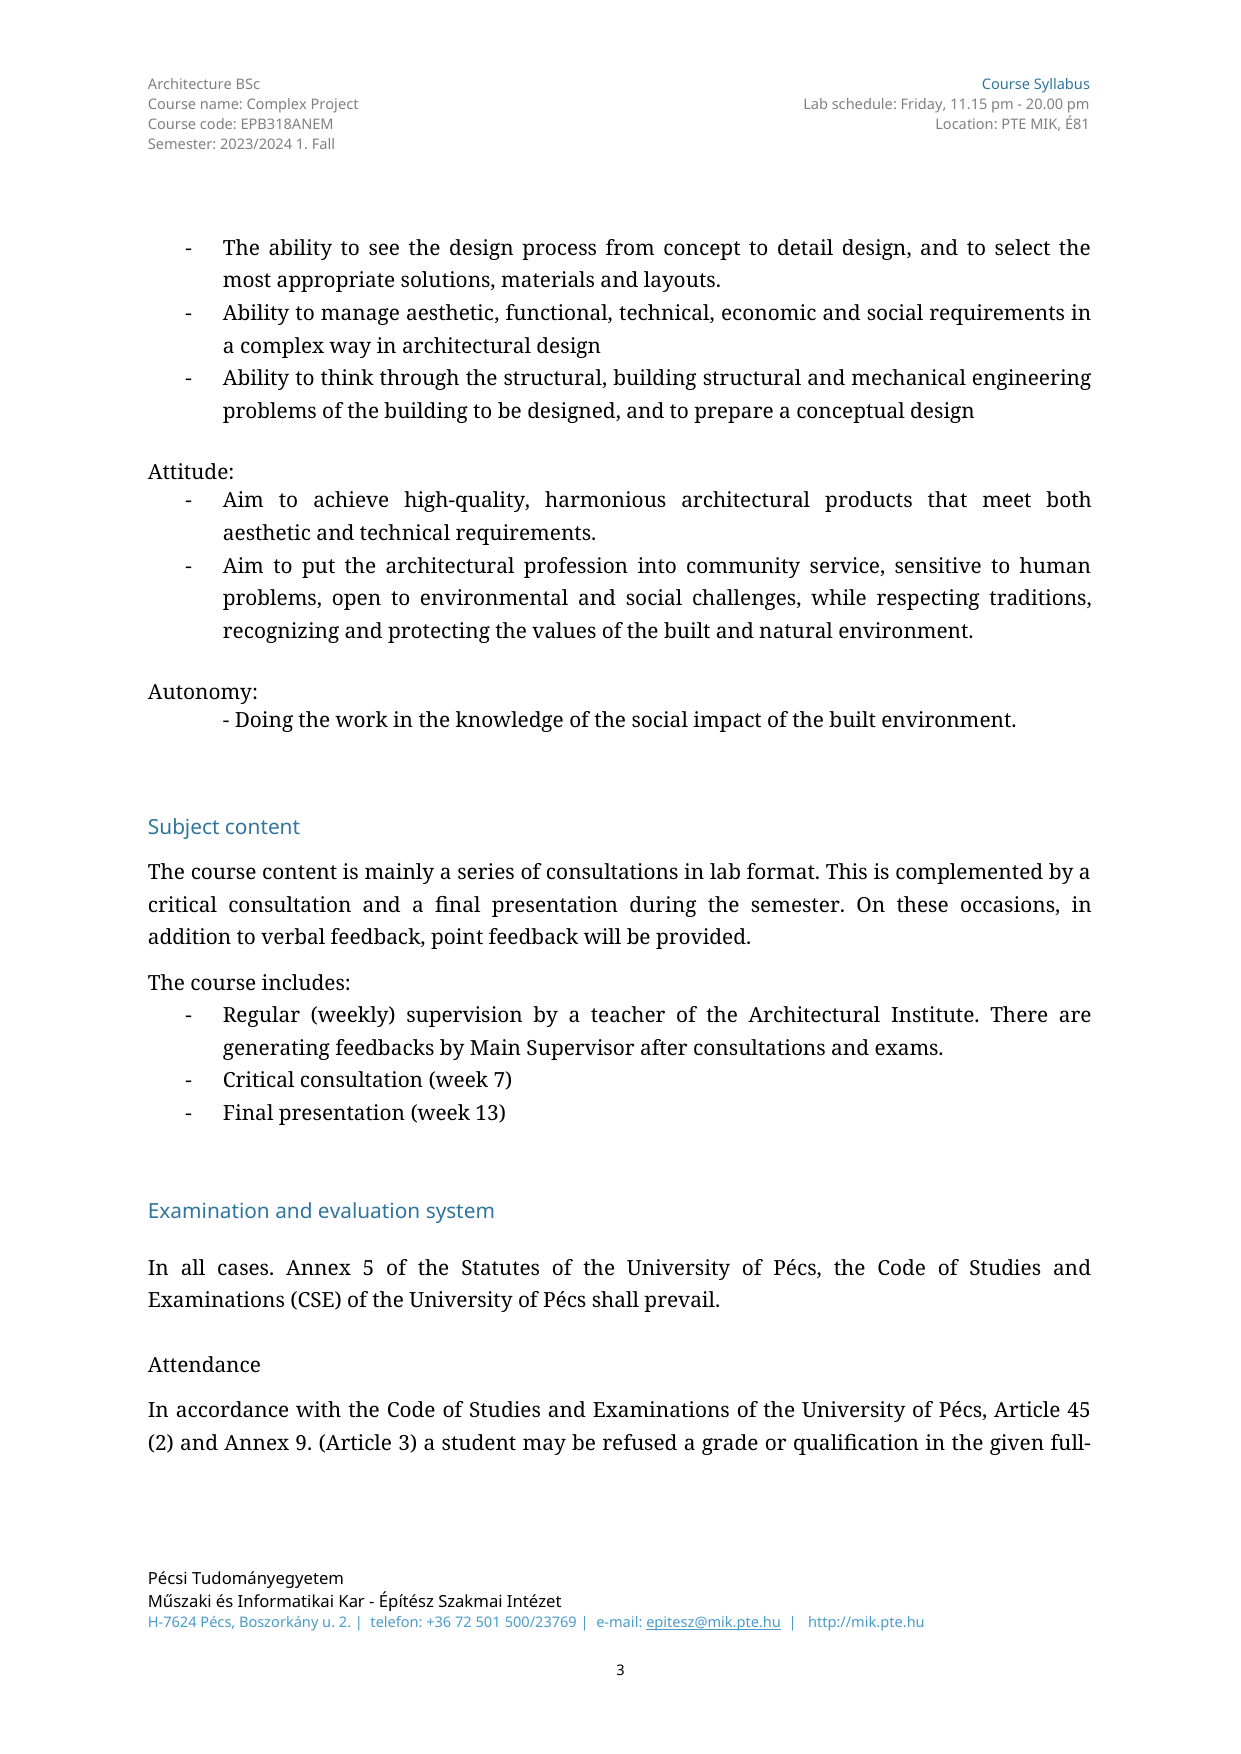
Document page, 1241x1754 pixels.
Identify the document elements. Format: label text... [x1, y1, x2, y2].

text In all cases. Annex 5 of the Statutes of the University of Pécs, the Code of Studies and Examinations (CSE) of the University of Pécs shall prevail. [148, 1253, 1092, 1314]
list Ability to manage aesthetic, functional, technical, economic and social requirements in a complex way in architectural design [185, 298, 1092, 359]
list Aim to achieve high-quality, harmonious architectural products that meet both aesthetic and technical requirements. [185, 486, 1092, 547]
text - Doing the work in the knowledge of the social impact of the built environment. [148, 705, 1092, 734]
text Examination and evaluation system [148, 1196, 1092, 1224]
list Ability to think through the structural, building structural and mechanical engineering problems of the building to be designed, and to prepare a conceptual design [185, 363, 1092, 424]
text Subject content [148, 812, 1092, 841]
text Autonomy: [148, 677, 1092, 705]
list The ability to see the design process from concept to detail design, and to select the most appropriate solutions, materials and layouts. [185, 233, 1092, 294]
list Aim to put the architectural profession into community service, sensitive to human problems, open to environmental and social challenges, while respecting traditions, recognizing and protecting the values of the built and natural environment. [185, 551, 1092, 644]
list Final presentation (week 13) [185, 1098, 1092, 1126]
text The course includes: [148, 968, 1092, 996]
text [148, 1396, 1092, 1457]
list Critical consultation (week 7) [185, 1065, 1092, 1094]
text Attitude: [148, 457, 1092, 486]
list Regular (weekly) supervision by a teacher of the Architectural Institute. There are generating feedbacks by Main Supervisor after consultations and exams. [185, 1000, 1092, 1061]
text Attendance [148, 1351, 1092, 1379]
text The course content is mainly a series of consultations in lab format. This is complemented by a critical consultation and a final presentation during the semester. On these occasions, in addition to verbal feedback, point feedback will be provided. [148, 857, 1092, 951]
